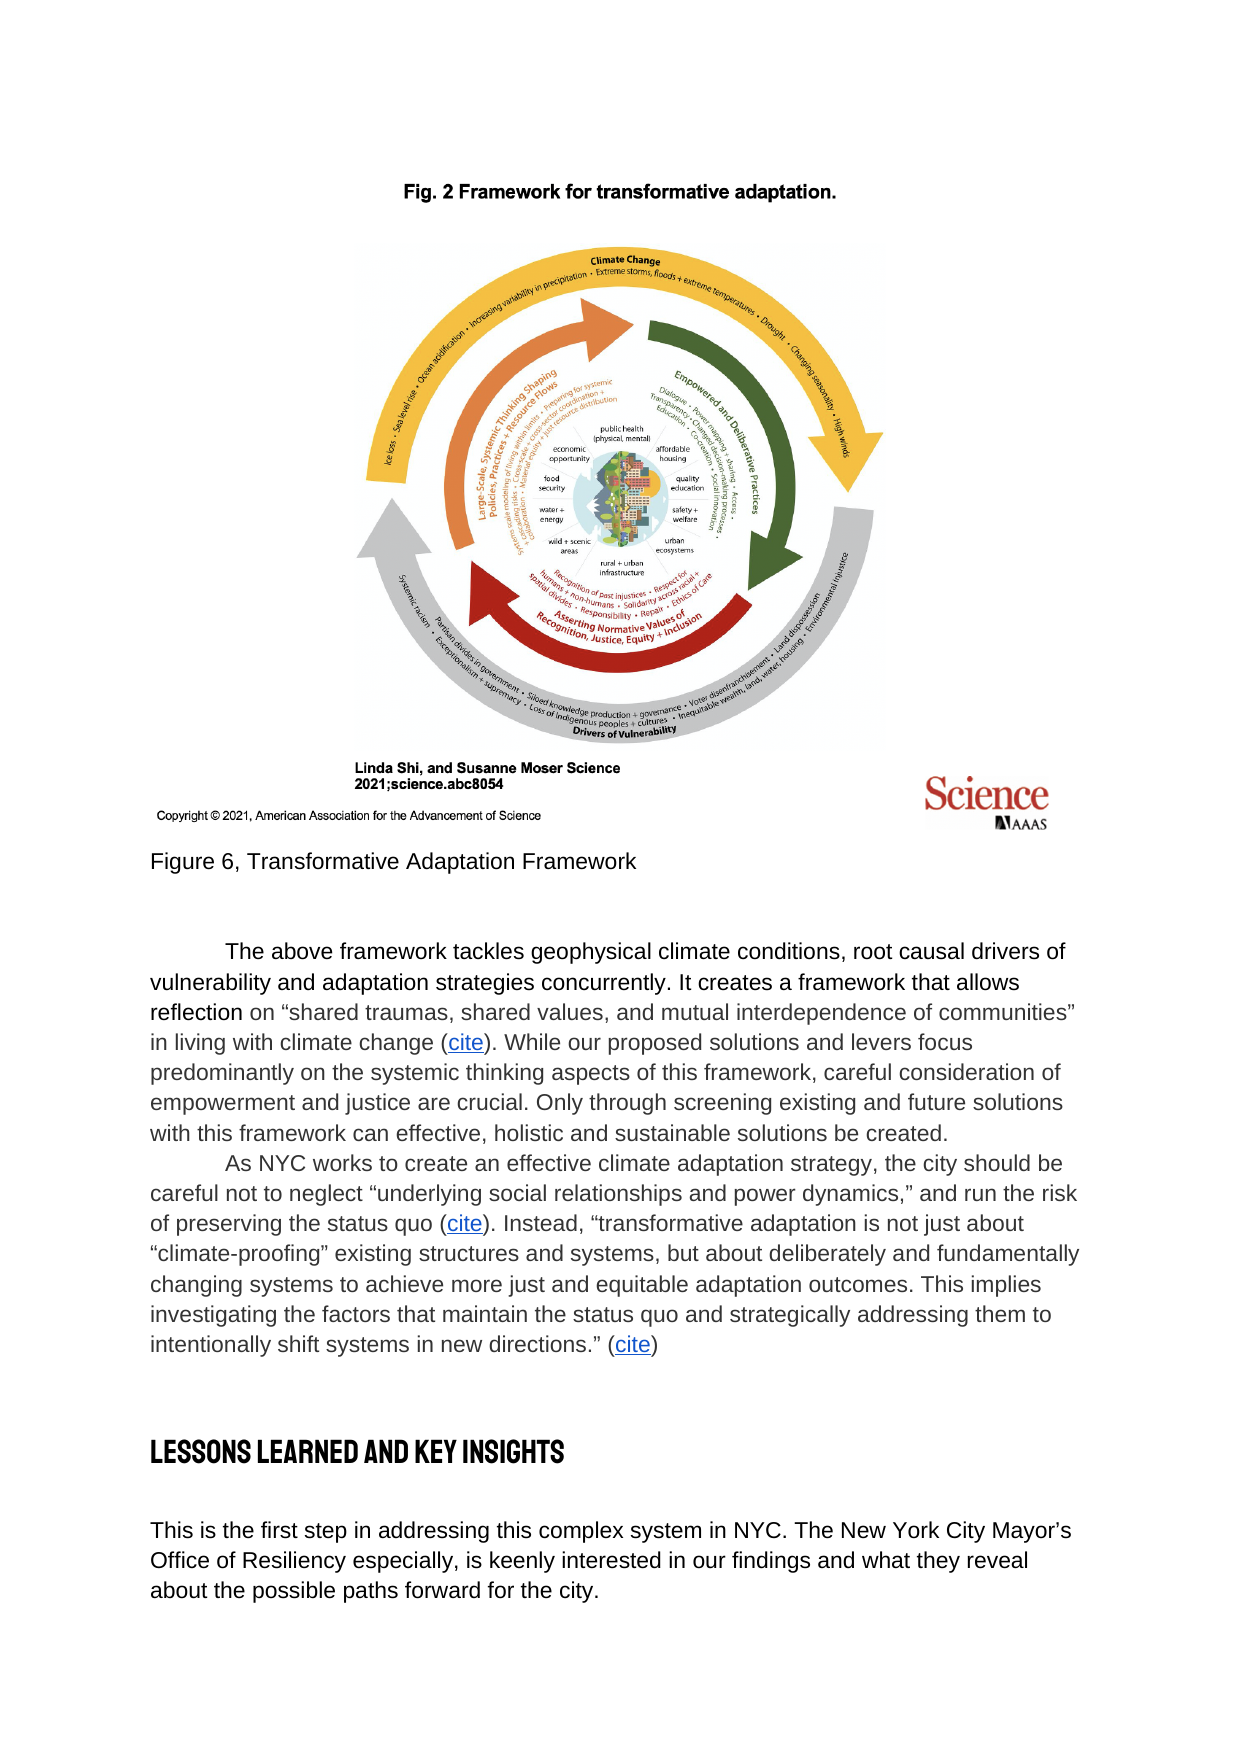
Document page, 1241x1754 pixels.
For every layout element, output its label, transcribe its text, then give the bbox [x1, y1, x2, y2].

text Figure 6, Transformative Adaptation Framework [150, 848, 1090, 874]
text The above framework tackles geophysical climate conditions, root causal drivers of vulnerability and adaptation strategies concurrently. It creates a framework that allows reflection on “shared traumas, shared values, and mutual interdependence of communities” in living with climate change (cite). While our proposed solutions and levers focus predominantly on the systemic thinking aspects of this framework, careful consideration of empowerment and justice are crucial. Only through screening existing and future solutions with this framework can effective, holistic and sustainable solutions be created. [150, 938, 1090, 1146]
subtitle Lessons Learned and Key Insights [150, 1432, 1090, 1474]
text This is the first step in addressing this complex system in NYC. The New York City Mayor’s Office of Resiliency especially, is keenly interested in our findings and what they reveal about the possible paths forward for the city. [150, 1517, 1090, 1603]
picture [150, 150, 1091, 844]
text As NYC works to create an effective climate adaptation strategy, the city should be careful not to neglect “underlying social relationships and power dynamics,” and run the risk of preserving the status quo (cite). Instead, “transformative adaptation is not just about “climate-proofing” existing structures and systems, but about deliberately and fundamentally changing systems to achieve more just and equitable adaptation outcomes. This implies investigating the factors that maintain the status quo and strategically addressing them to intentionally shift systems in new directions.” (cite) [150, 1150, 1090, 1357]
